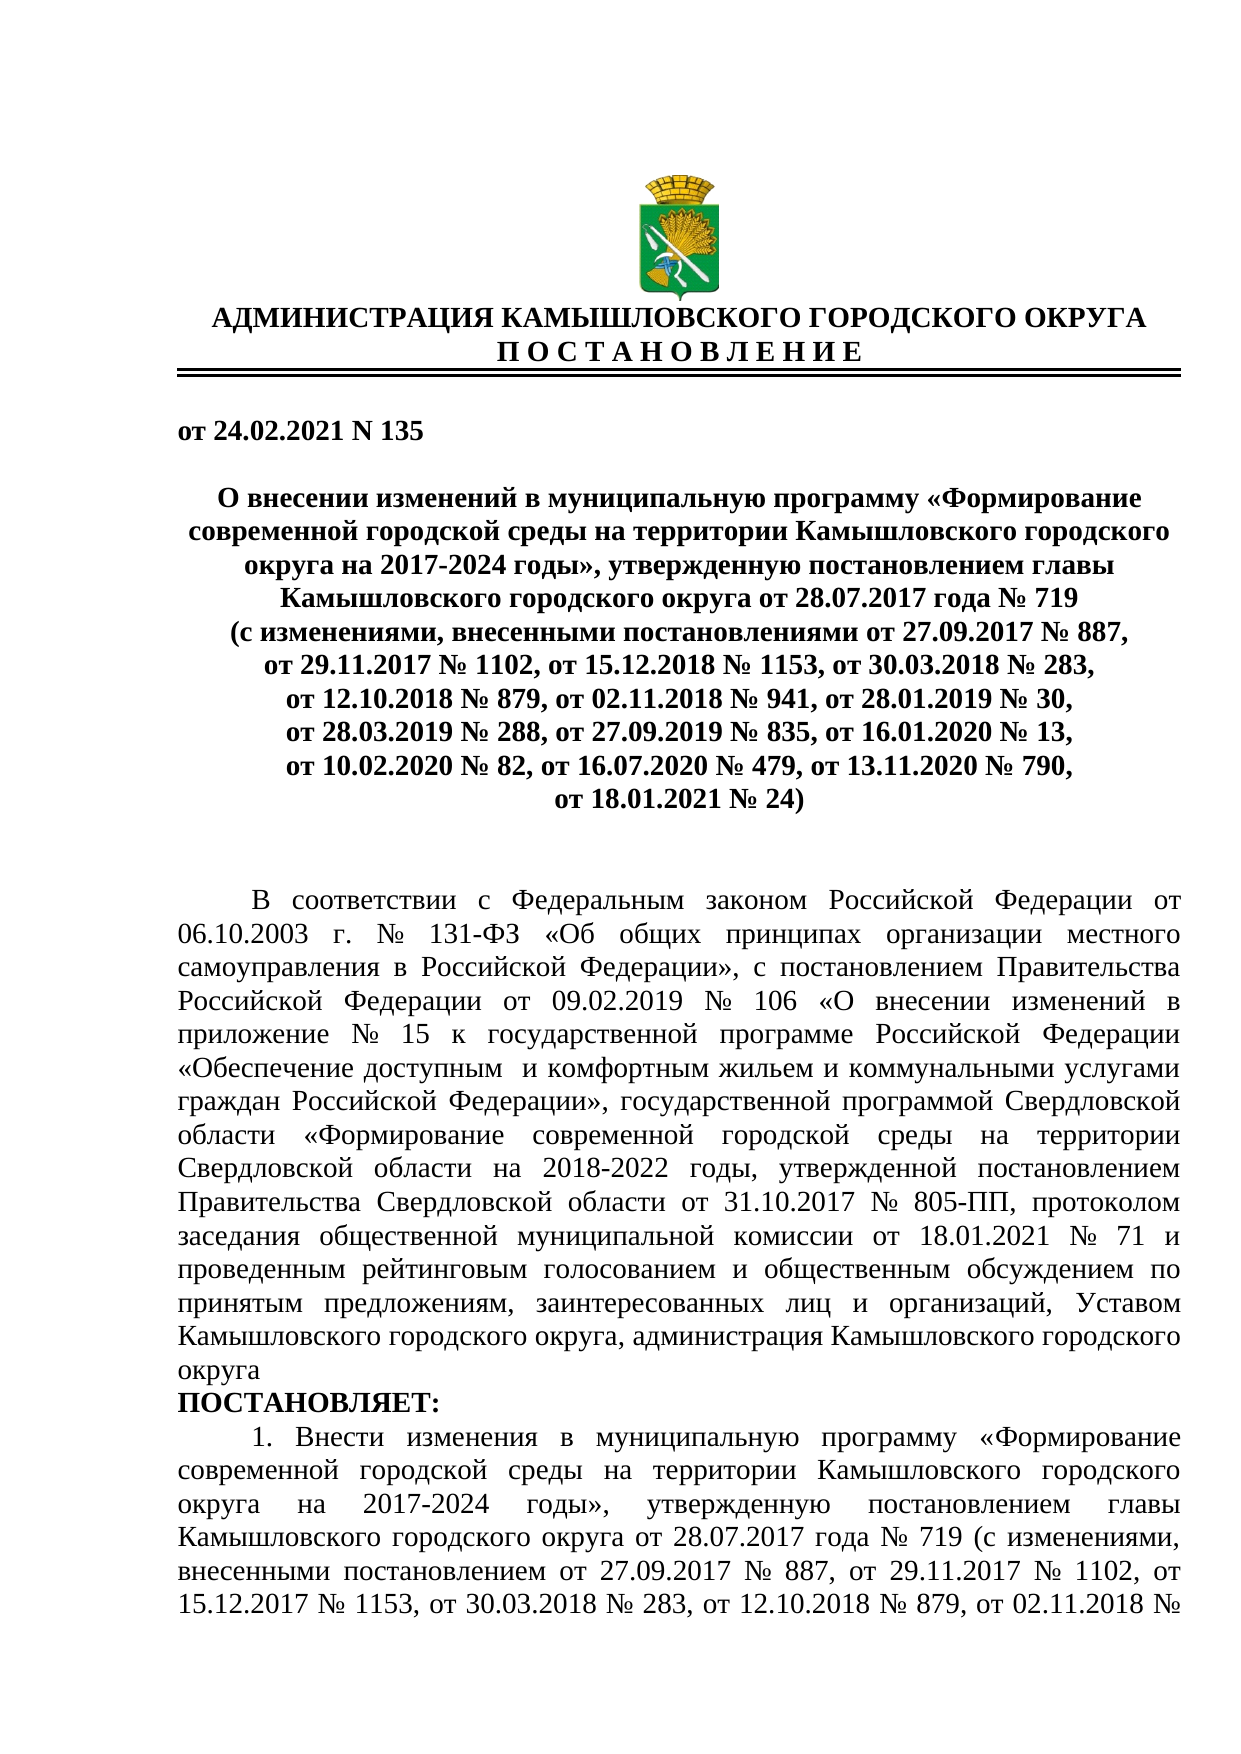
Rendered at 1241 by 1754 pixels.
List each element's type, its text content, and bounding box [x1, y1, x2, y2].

text ПОСТАНОВЛЯЕТ: [177, 1385, 1181, 1419]
text О внесении изменений в муниципальную программу «Формирование современной городской среды на территории Камышловского городского округа на 2017-2024 годы», утвержденную постановлением главы Камышловского городского округа от 28.07.2017 года № 719 [177, 480, 1181, 614]
text (с изменениями, внесенными постановлениями от 27.09.2017 № 887, [177, 614, 1181, 647]
text от 29.11.2017 № 1102, от 15.12.2018 № 1153, от 30.03.2018 № 283, [177, 647, 1181, 681]
text АДМИНИСТРАЦИЯ КАМЫШЛОВСКОГО ГОРОДСКОГО ОКРУГА [177, 301, 1181, 334]
text В соответствии с Федеральным законом Российской Федерации от 06.10.2003 г. № 131-ФЗ «Об общих принципах организации местного самоуправления в Российской Федерации», с постановлением Правительства Российской Федерации от 09.02.2019 № 106 «О внесении изменений в приложение № 15 к государственной программе Российской Федерации «Обеспечение доступным и комфортным жильем и коммунальными услугами граждан Российской Федерации», государственной программой Свердловской области «Формирование современной городской среды на территории Свердловской области на 2018-2022 годы, утвержденной постановлением Правительства Свердловской области от 31.10.2017 № 805-ПП, протоколом заседания общественной муниципальной комиссии от 18.01.2021 № 71 и проведенным рейтинговым голосованием и общественным обсуждением по принятым предложениям, заинтересованных лиц и организаций, Уставом Камышловского городского округа, администрация Камышловского городского округа [177, 882, 1181, 1385]
text от 10.02.2020 № 82, от 16.07.2020 № 479, от 13.11.2020 № 790, [177, 748, 1181, 782]
text от 28.03.2019 № 288, от 27.09.2019 № 835, от 16.01.2020 № 13, [177, 714, 1181, 748]
picture [639, 175, 719, 301]
text от 12.10.2018 № 879, от 02.11.2018 № 941, от 28.01.2019 № 30, [177, 681, 1181, 714]
text от 24.02.2021 N 135 [177, 413, 1181, 446]
text от 18.01.2021 № 24) [177, 782, 1181, 815]
text П О С Т А Н О В Л Е Н И Е [177, 334, 1181, 368]
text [177, 1419, 1181, 1620]
